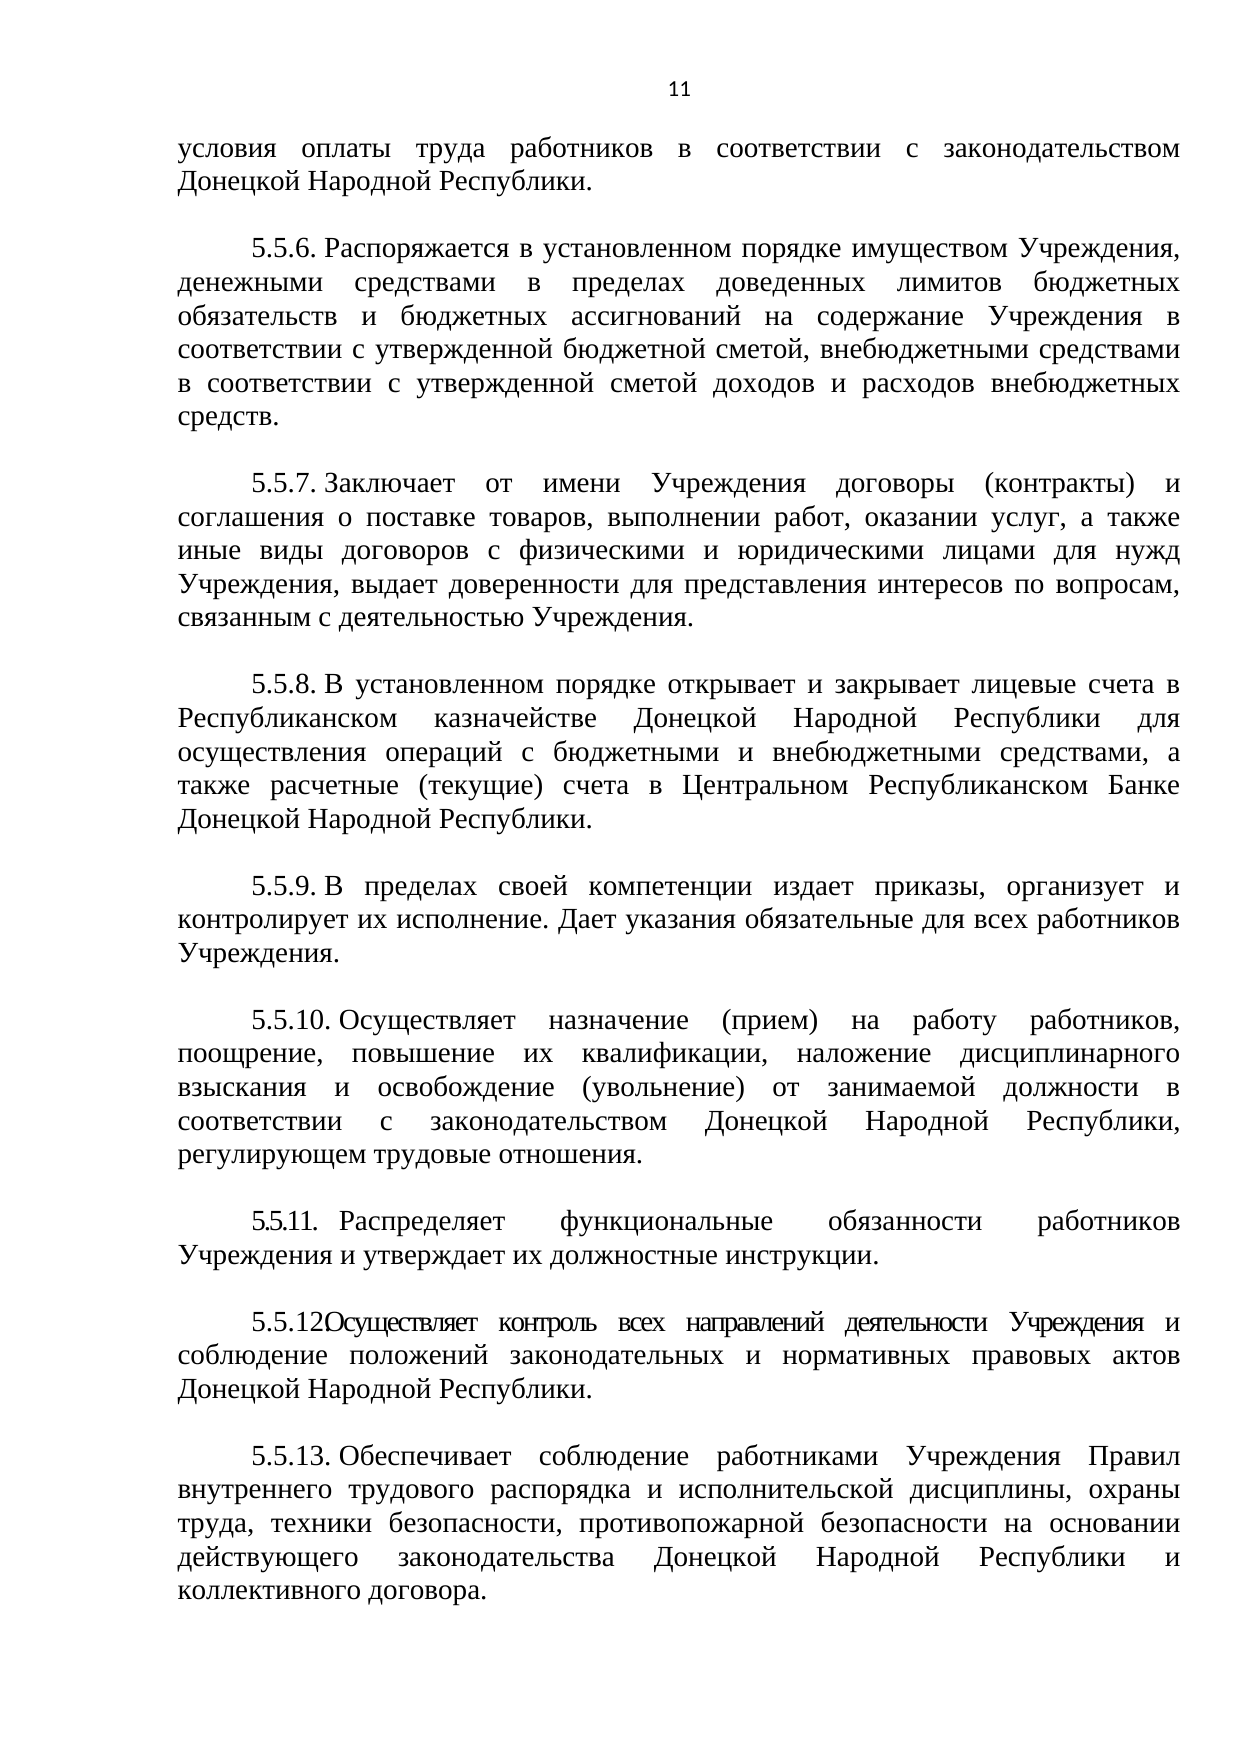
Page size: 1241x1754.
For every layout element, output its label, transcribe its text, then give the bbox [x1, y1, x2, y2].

list Распоряжается в установленном порядке имуществом Учреждения, денежными средствами в пределах доведенных лимитов бюджетных обязательств и бюджетных ассигнований на содержание Учреждения в соответствии с утвержденной бюджетной сметой, внебюджетными средствами в соответствии с утвержденной сметой доходов и расходов внебюджетных средств. [177, 231, 1181, 432]
list Заключает от имени Учреждения договоры (контракты) и соглашения о поставке товаров, выполнении работ, оказании услуг, а также иные виды договоров с физическими и юридическими лицами для нужд Учреждения, выдает доверенности для представления интересов по вопросам, связанным с деятельностью Учреждения. [177, 465, 1181, 633]
list Осуществляет назначение (прием) на работу работников, поощрение, повышение их квалификации, наложение дисциплинарного взыскания и освобождение (увольнение) от занимаемой должности в соответствии с законодательством Донецкой Народной Республики, регулирующем трудовые отношения. [177, 1002, 1181, 1170]
list Обеспечивает соблюдение работниками Учреждения Правил внутреннего трудового распорядка и исполнительской дисциплины, охраны труда, техники безопасности, противопожарной безопасности на основании действующего законодательства Донецкой Народной Республики и коллективного договора. [177, 1438, 1181, 1606]
list Распределяет функциональные обязанности работников Учреждения и утверждает их должностные инструкции. [177, 1203, 1181, 1270]
list Осуществляет контроль всех направлений деятельности Учреждения и соблюдение положений законодательных и нормативных правовых актов Донецкой Народной Республики. [177, 1304, 1181, 1404]
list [177, 130, 1181, 197]
list В установленном порядке открывает и закрывает лицевые счета в Республиканском казначействе Донецкой Народной Республики для осуществления операций с бюджетными и внебюджетными средствами, а также расчетные (текущие) счета в Центральном Республиканском Банке Донецкой Народной Республики. [177, 667, 1181, 834]
list В пределах своей компетенции издает приказы, организует и контролирует их исполнение. Дает указания обязательные для всех работников Учреждения. [177, 868, 1181, 968]
